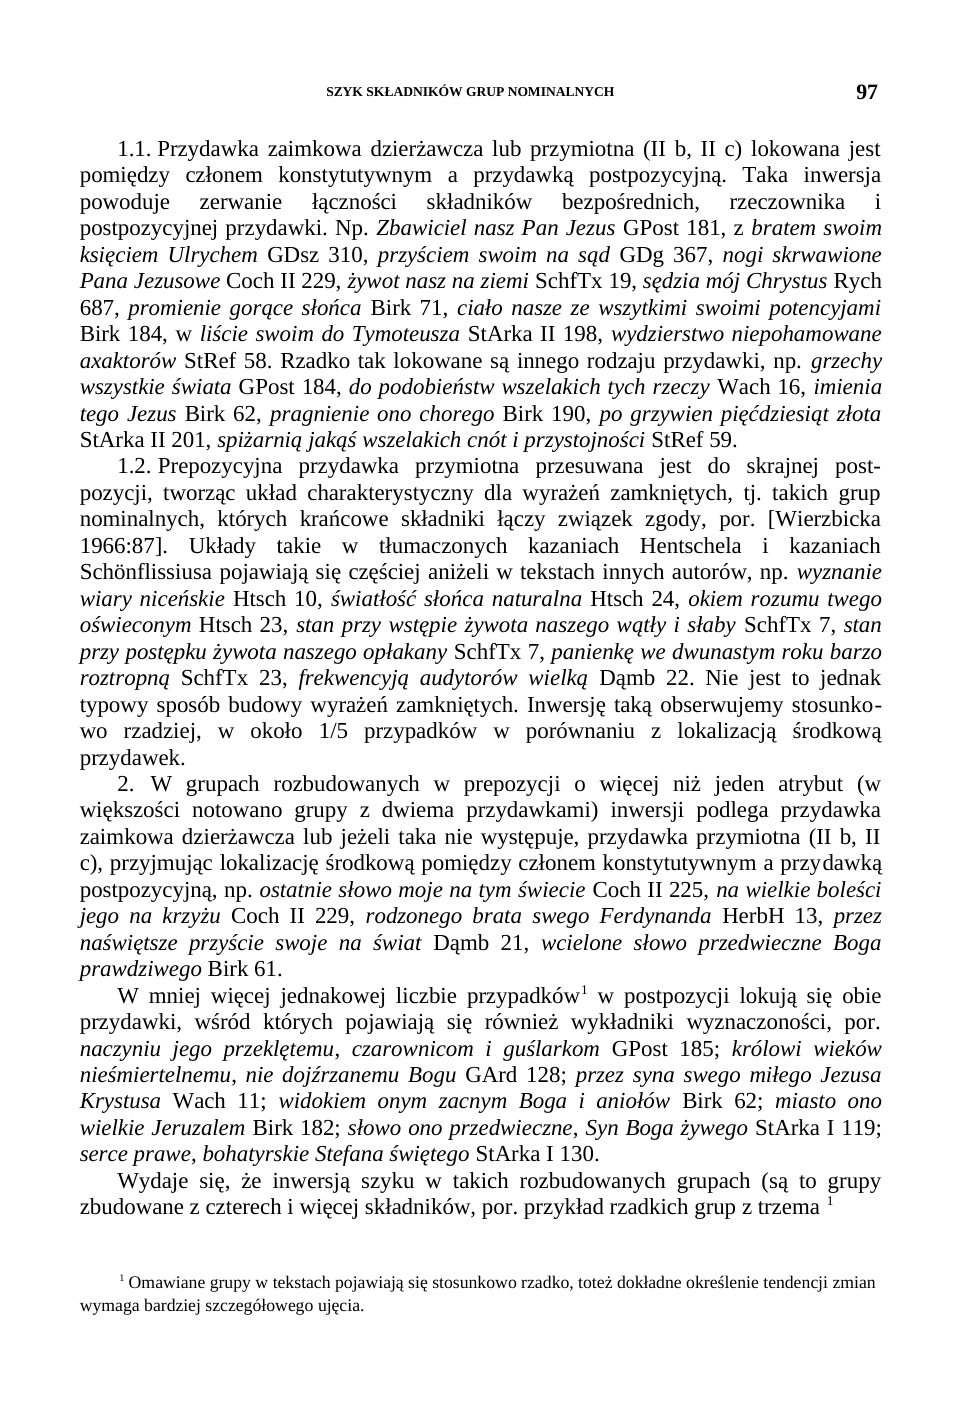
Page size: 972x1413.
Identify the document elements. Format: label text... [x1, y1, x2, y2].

text 1 Omawiane grupy w tekstach pojawiają się stosunkowo rzadko, toteż dokładne określenie tendencji zmian wymaga bardziej szczegółowego ujęcia. [79, 1271, 879, 1316]
text 97 [856, 82, 878, 104]
text Wydaje się, że inwersją szyku w takich rozbudowanych grupach (są to grupy zbudowane z czterech i więcej składników, por. przykład rzadkich grup z trzema 1 [79, 1167, 882, 1220]
text W mniej więcej jednakowej liczbie przypadków1 w postpozycji lokują się obie przydawki, wśród których pojawiają się również wykładniki wyznaczoności, por. naczyniu jego przeklętemu, czarownicom i guślarkom GPost 185; królowi wieków nieśmiertelnemu, nie dojźrzanemu Bogu GArd 128; przez syna swego miłego Jezusa Krystusa Wach 11; widokiem onym zacnym Boga i aniołów Birk 62; miasto ono wielkie Jeruzalem Birk 182; słowo ono przedwieczne, Syn Boga żywego StArka I 119; serce prawe, bohatyrskie Stefana świętego StArka I 130. [79, 982, 882, 1167]
list W grupach rozbudowanych w prepozycji o więcej niż jeden atrybut (w większości notowano grupy z dwiema przydawkami) inwersji podlega przydawka zaimkowa dzierżawcza lub jeżeli taka nie występuje, przydawka przymiotna (II b, II c), przyjmując lokalizację środkową pomiędzy członem konstytutywnym a przydawką postpozycyjną, np. ostatnie słowo moje na tym świecie Coch II 225, na wielkie boleści jego na krzyżu Coch II 229, rodzonego brata swego Ferdynanda HerbH 13, przez naświętsze przyście swoje na świat Dąmb 21, wcielone słowo przedwieczne Boga prawdziwego Birk 61. [79, 770, 882, 982]
text SZYK SKŁADNIKÓW GRUP NOMINALNYCH [326, 86, 614, 99]
list Prepozycyjna przydawka przymiotna przesuwana jest do skrajnej post- pozycji, tworząc układ charakterystyczny dla wyrażeń zamkniętych, tj. takich grup nominalnych, których krańcowe składniki łączy związek zgody, por. [Wierzbicka 1966:87]. Układy takie w tłumaczonych kazaniach Hentschela i kazaniach Schönflissiusa pojawiają się częściej aniżeli w tekstach innych autorów, np. wyznanie wiary niceńskie Htsch 10, światłość słońca naturalna Htsch 24, okiem rozumu twego oświeconym Htsch 23, stan przy wstępie żywota naszego wątły i słaby SchfTx 7, stan przy postępku żywota naszego opłakany SchfTx 7, panienkę we dwunastym roku barzo roztropną SchfTx 23, frekwencyją audytorów wielką Dąmb 22. Nie jest to jednak typowy sposób budowy wyrażeń zamkniętych. Inwersję taką obserwujemy stosunkowo rzadziej, w około 1/5 przypadków w porównaniu z lokalizacją środkową przydawek. [79, 453, 882, 770]
list Przydawka zaimkowa dzierżawcza lub przymiotna (II b, II c) lokowana jest pomiędzy członem konstytutywnym a przydawką postpozycyjną. Taka inwersja powoduje zerwanie łączności składników bezpośrednich, rzeczownika i postpozycyjnej przydawki. Np. Zbawiciel nasz Pan Jezus GPost 181, z bratem swoim księciem Ulrychem GDsz 310, przyściem swoim na sąd GDg 367, nogi skrwawione Pana Jezusowe Coch II 229, żywot nasz na ziemi SchfTx 19, sędzia mój Chrystus Rych 687, promienie gorące słońca Birk 71, ciało nasze ze wszytkimi swoimi potencyjami Birk 184, w liście swoim do Tymoteusza StArka II 198, wydzierstwo niepohamowane axaktorów StRef 58. Rzadko tak lokowane są innego rodzaju przydawki, np. grzechy wszystkie świata GPost 184, do podobieństw wszelakich tych rzeczy Wach 16, imienia tego Jezus Birk 62, pragnienie ono chorego Birk 190, po grzywien pięćdziesiąt złota StArka II 201, spiżarnią jakąś wszelakich cnót i przystojności StRef 59. [79, 135, 882, 453]
